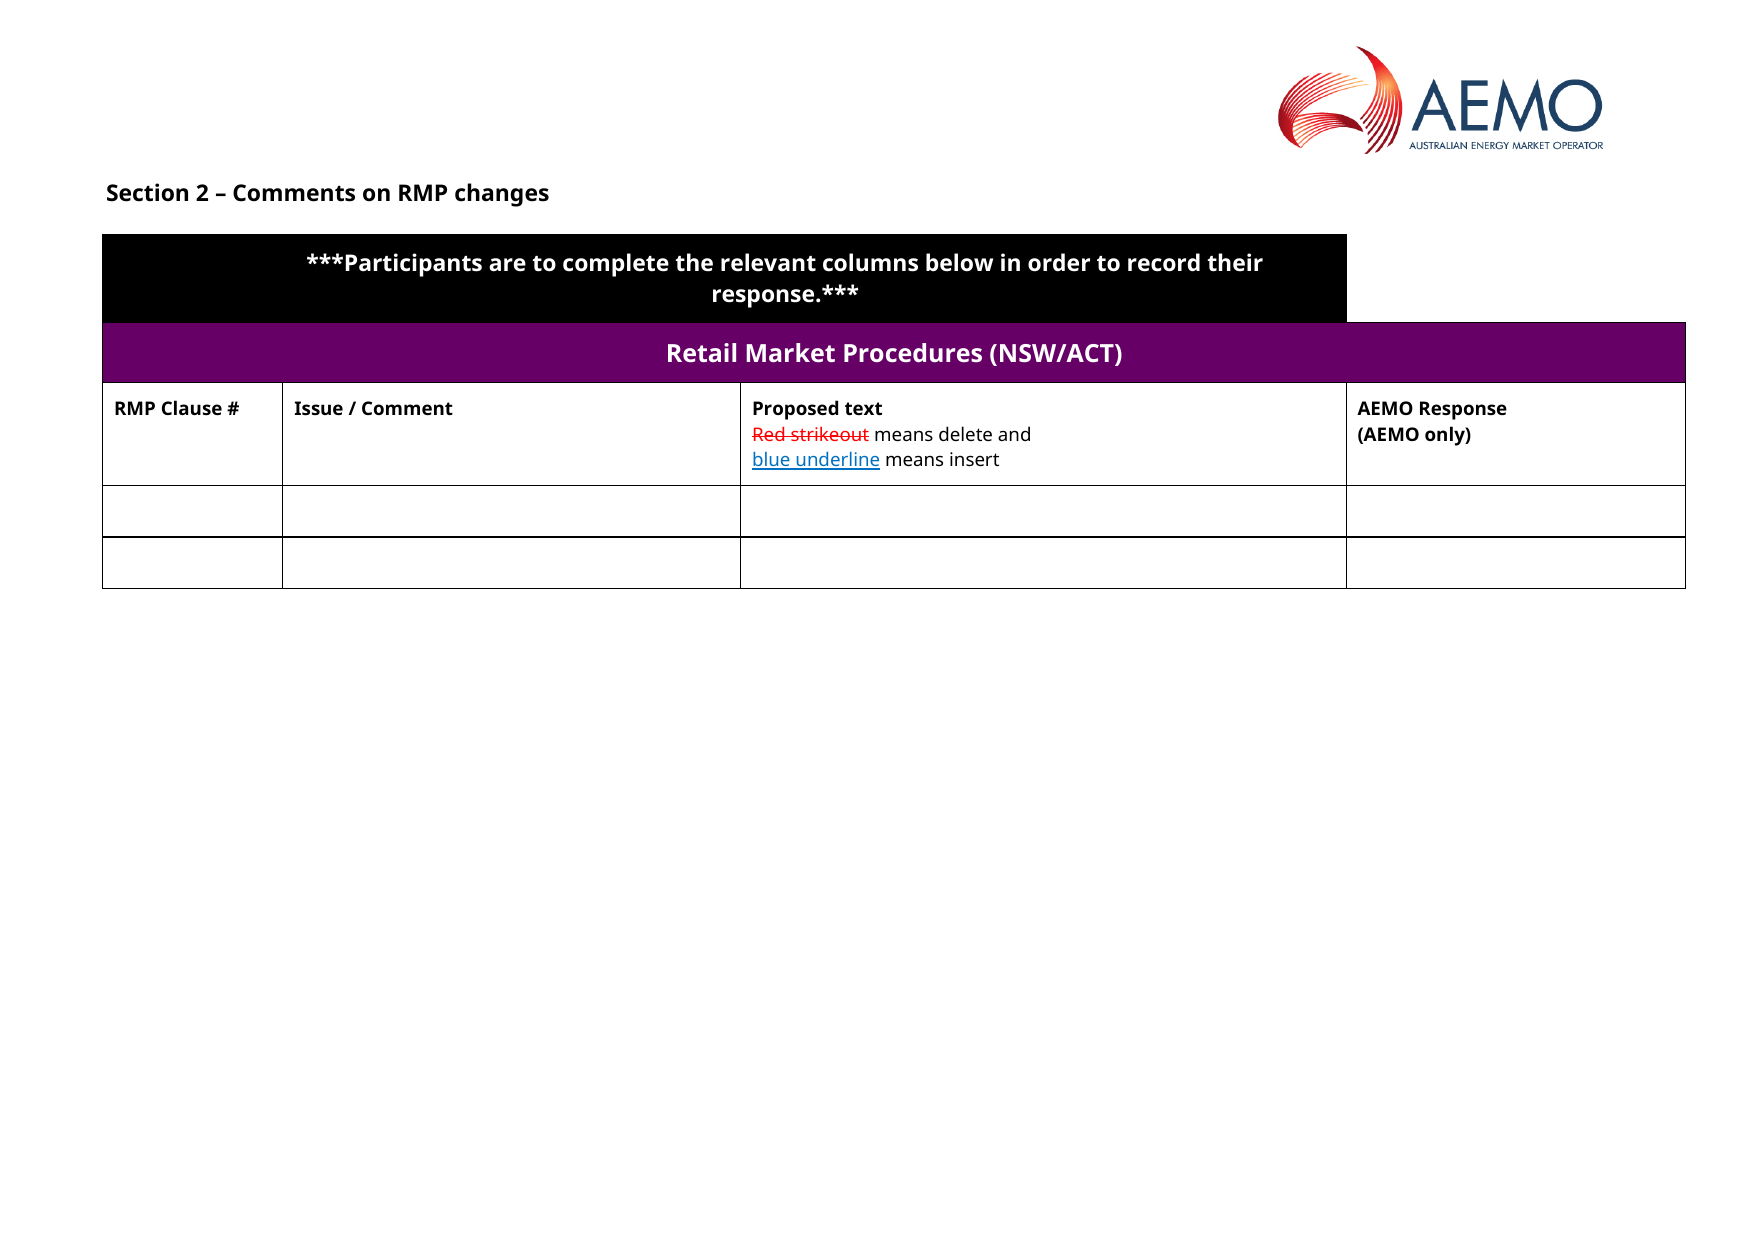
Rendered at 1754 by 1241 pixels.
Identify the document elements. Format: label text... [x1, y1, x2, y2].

table_header ***Participants are to complete the relevant columns below in order to record their response.*** [224, 235, 1346, 322]
table_cell [103, 538, 282, 588]
table_cell Issue / Comment [283, 383, 740, 485]
picture [1277, 45, 1604, 154]
table_cell RMP Clause # [103, 383, 282, 485]
table_cell [741, 486, 1346, 536]
table_cell [1347, 486, 1685, 536]
table_cell [283, 538, 740, 588]
text Section 2 – Comments on RMP changes [106, 177, 1604, 208]
table_cell Retail Market Procedures (NSW/ACT) [103, 323, 1685, 382]
table_cell [741, 538, 1346, 588]
table_cell [1347, 538, 1685, 588]
table_cell [103, 486, 282, 536]
table_cell Proposed text Red strikeout means delete and blue underline means insert [741, 383, 1346, 485]
table_header [103, 235, 223, 322]
table_cell [283, 486, 740, 536]
table_cell AEMO Response (AEMO only) [1347, 383, 1685, 485]
